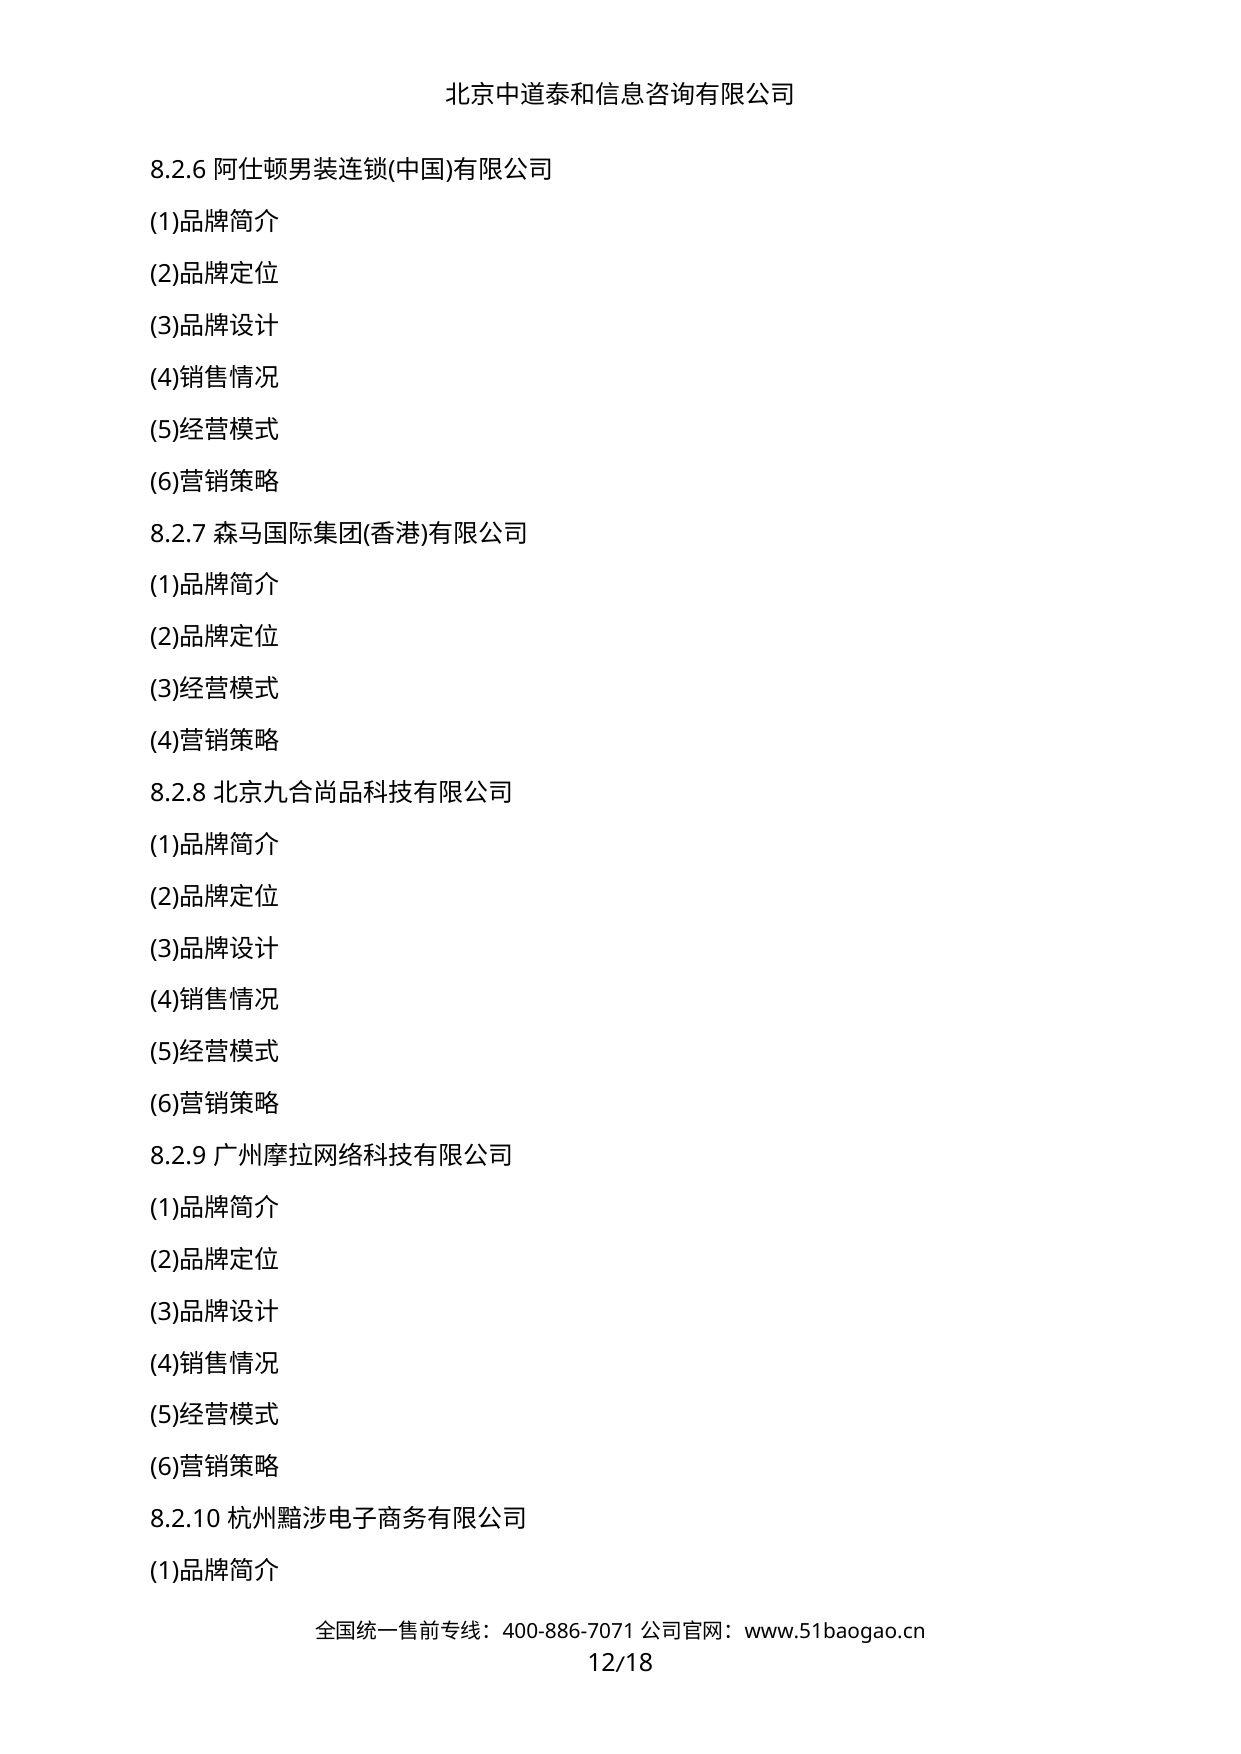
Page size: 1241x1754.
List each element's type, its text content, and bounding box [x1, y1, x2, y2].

text (1)品牌简介 [150, 1551, 1090, 1587]
text (5)经营模式 [150, 409, 1090, 446]
text 8.2.7 森马国际集团(香港)有限公司 [150, 513, 1090, 549]
text (6)营销策略 [150, 1084, 1090, 1120]
text (3)品牌设计 [150, 928, 1090, 964]
text (6)营销策略 [150, 461, 1090, 497]
text (5)经营模式 [150, 1032, 1090, 1068]
text (3)品牌设计 [150, 306, 1090, 342]
text (1)品牌简介 [150, 565, 1090, 601]
text (4)销售情况 [150, 980, 1090, 1016]
text (6)营销策略 [150, 1447, 1090, 1483]
text (2)品牌定位 [150, 1239, 1090, 1276]
text 8.2.8 北京九合尚品科技有限公司 [150, 772, 1090, 809]
text (4)销售情况 [150, 1343, 1090, 1379]
text (2)品牌定位 [150, 876, 1090, 912]
text (1)品牌简介 [150, 824, 1090, 861]
text (4)销售情况 [150, 357, 1090, 394]
text (5)经营模式 [150, 1395, 1090, 1431]
text (3)品牌设计 [150, 1291, 1090, 1327]
text 8.2.6 阿仕顿男装连锁(中国)有限公司 [150, 150, 1090, 186]
text (2)品牌定位 [150, 617, 1090, 653]
text (2)品牌定位 [150, 254, 1090, 290]
text (1)品牌简介 [150, 202, 1090, 238]
text 8.2.10 杭州黯涉电子商务有限公司 [150, 1499, 1090, 1535]
text (1)品牌简介 [150, 1187, 1090, 1224]
text (3)经营模式 [150, 669, 1090, 705]
text (4)营销策略 [150, 721, 1090, 757]
text 8.2.9 广州摩拉网络科技有限公司 [150, 1136, 1090, 1172]
